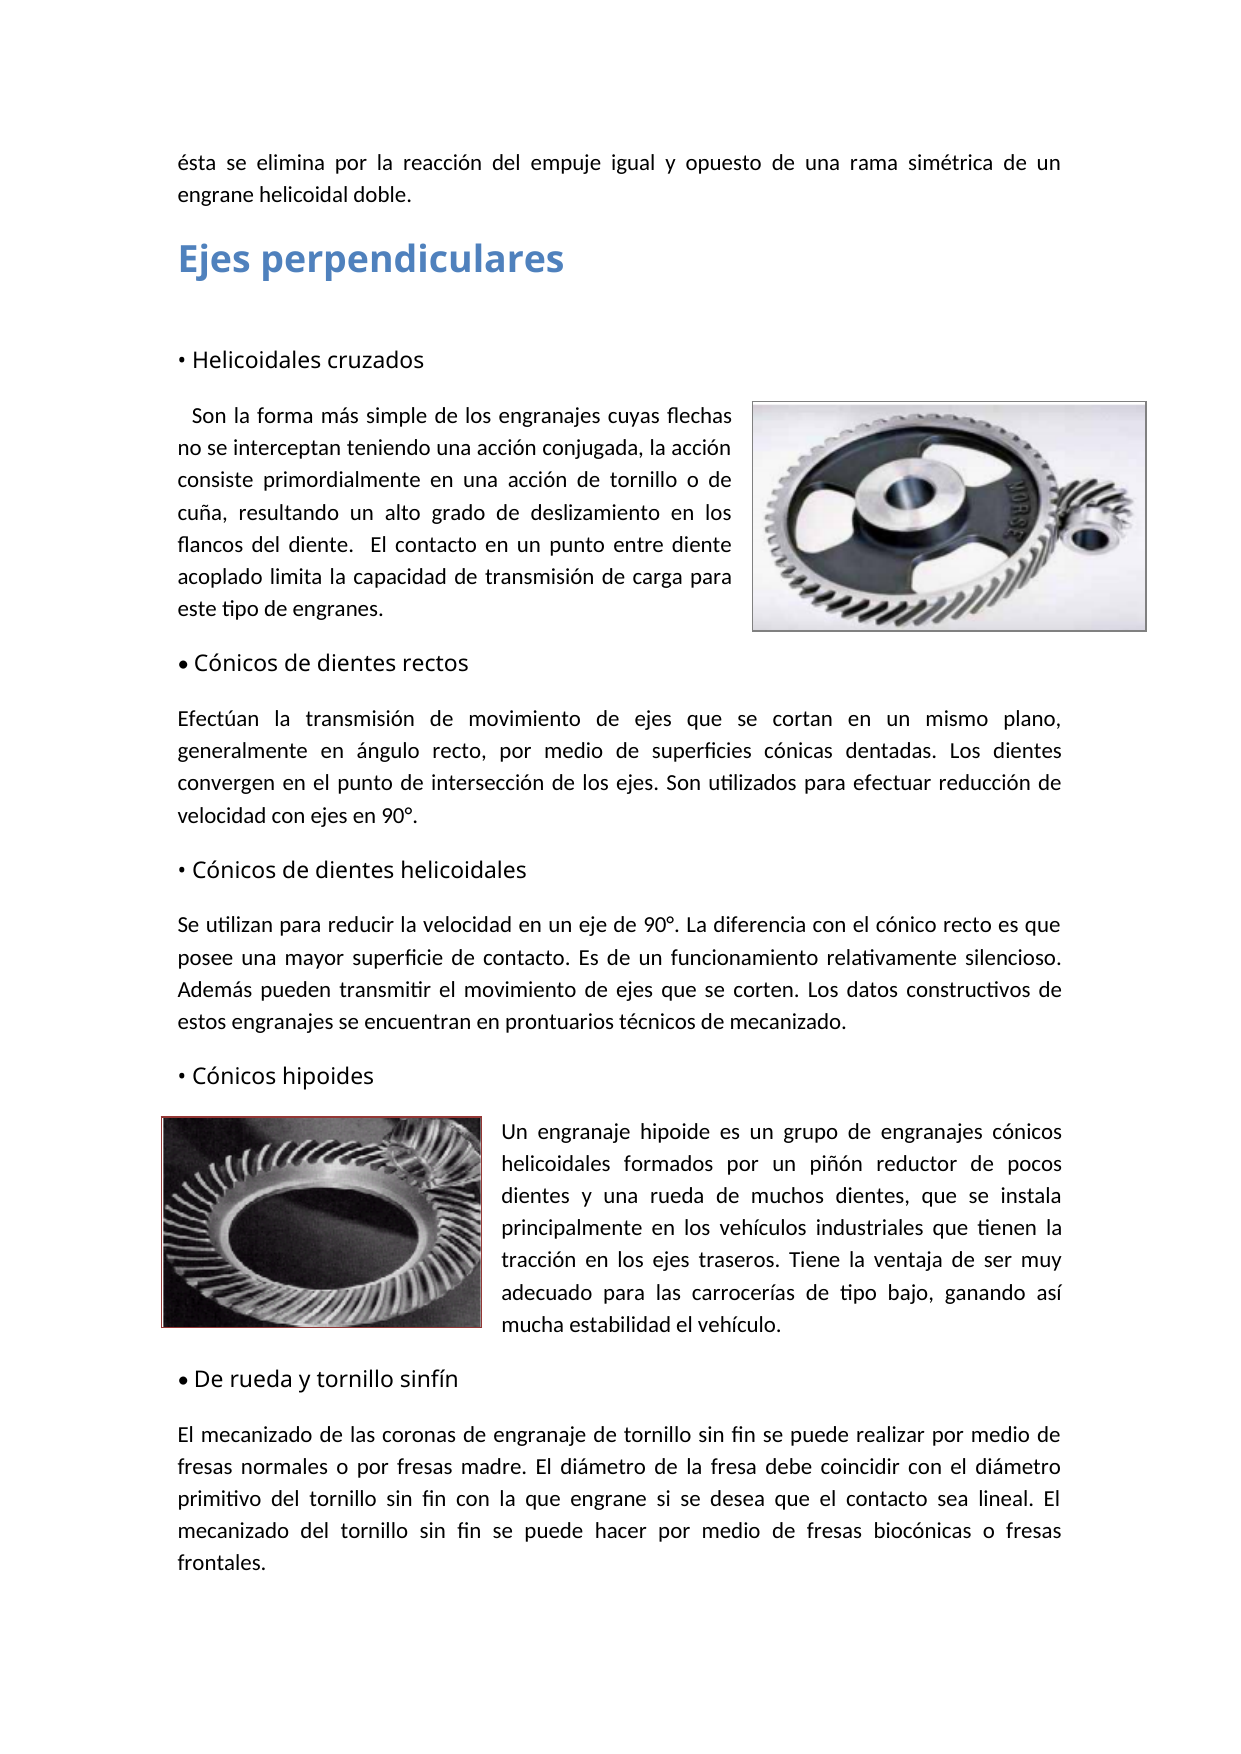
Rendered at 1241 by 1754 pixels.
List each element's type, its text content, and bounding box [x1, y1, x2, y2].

text Efectúan la transmisión de movimiento de ejes que se cortan en un mismo plano, generalmente en ángulo recto, por medio de superficies cónicas dentadas. Los dientes convergen en el punto de intersección de los ejes. Son utilizados para efectuar reducción de velocidad con ejes en 90°. [177, 704, 1063, 829]
subtitle Ejes perpendiculares [177, 233, 1063, 284]
text El mecanizado de las coronas de engranaje de tornillo sin fin se puede realizar por medio de fresas normales o por fresas madre. El diámetro de la fresa debe coincidir con el diámetro primitivo del tornillo sin fin con la que engrane si se desea que el contacto sea lineal. El mecanizado del tornillo sin fin se puede hacer por medio de fresas biocónicas o fresas frontales. [177, 1420, 1063, 1577]
text • Cónicos de dientes rectos [177, 647, 1063, 679]
picture [753, 402, 1145, 630]
text • Cónicos hipoides [177, 1060, 1063, 1091]
text • Helicoidales cruzados [177, 344, 1063, 376]
text Son la forma más simple de los engranajes cuyas flechas no se interceptan teniendo una acción conjugada, la acción consiste primordialmente en una acción de tornillo o de cuña, resultando un alto grado de deslizamiento en los flancos del diente. El contacto en un punto entre diente acoplado limita la capacidad de transmisión de carga para este tipo de engranes. [177, 401, 752, 622]
text Se utilizan para reducir la velocidad en un eje de 90°. La diferencia con el cónico recto es que posee una mayor superficie de contacto. Es de un funcionamiento relativamente silencioso. Además pueden transmitir el movimiento de ejes que se corten. Los datos constructivos de estos engranajes se encuentran en prontuarios técnicos de mecanizado. [177, 911, 1063, 1035]
text • Cónicos de dientes helicoidales [177, 854, 1063, 885]
picture [162, 1118, 481, 1327]
text • De rueda y tornillo sinfín [177, 1363, 1063, 1394]
